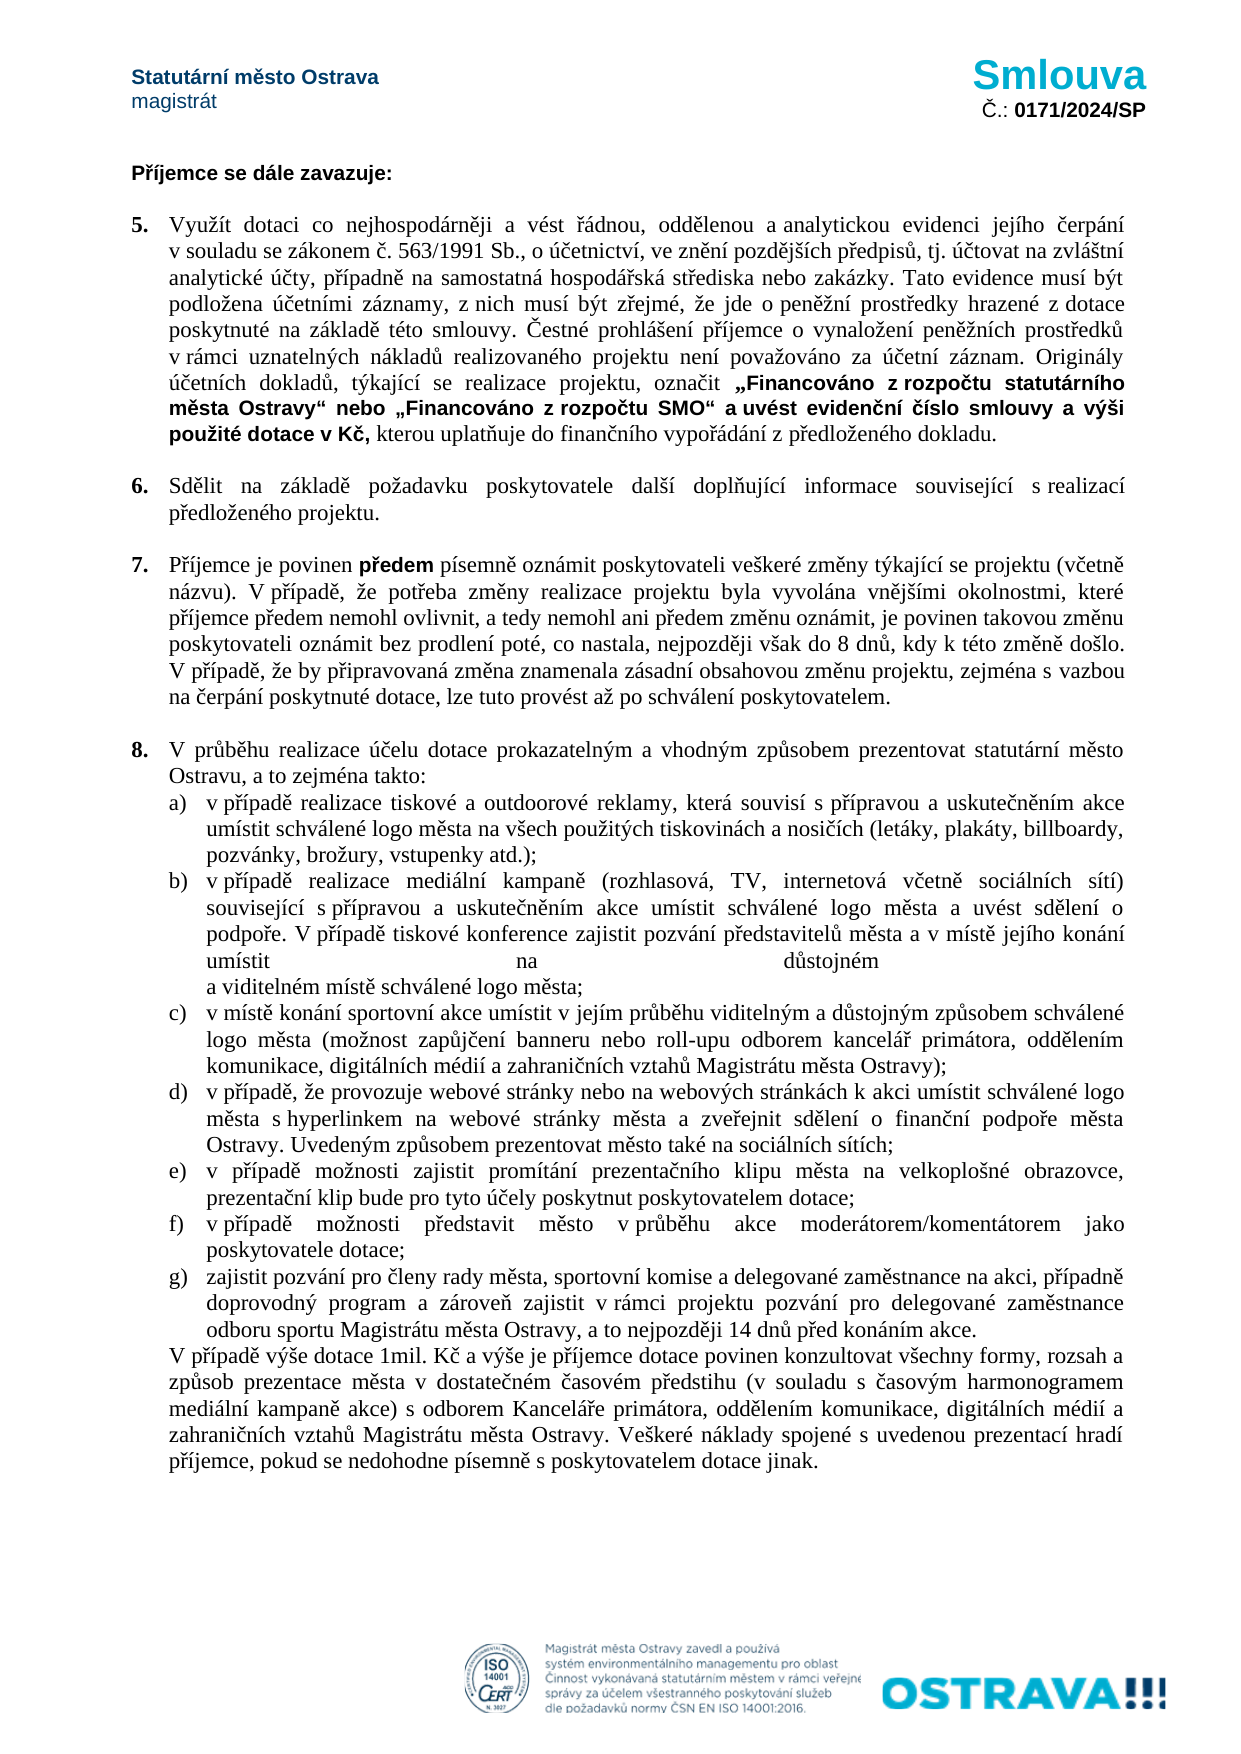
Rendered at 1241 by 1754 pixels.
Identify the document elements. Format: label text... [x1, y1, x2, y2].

picture [463, 1643, 861, 1713]
list Příjemce je povinen předem písemně oznámit poskytovateli veškeré změny týkající se projektu (včetně názvu). V případě, že potřeba změny realizace projektu byla vyvolána vnějšími okolnostmi, které příjemce předem nemohl ovlivnit, a tedy nemohl ani předem změnu oznámit, je povinen takovou změnu poskytovateli oznámit bez prodlení poté, co nastala, nejpozději však do 8 dnů, kdy k této změně došlo. V případě, že by připravovaná změna znamenala zásadní obsahovou změnu projektu, zejména s vazbou na čerpání poskytnuté dotace, lze tuto provést až po schválení poskytovatelem. [131, 551, 1125, 709]
list v případě realizace tiskové a outdoorové reklamy, která souvisí s přípravou a uskutečněním akce umístit schválené logo města na všech použitých tiskovinách a nosičích (letáky, plakáty, billboardy, pozvánky, brožury, vstupenky atd.); [169, 788, 1125, 868]
list Sdělit na základě požadavku poskytovatele další doplňující informace související s realizací předloženého projektu. [131, 472, 1125, 525]
list v případě možnosti zajistit promítání prezentačního klipu města na velkoplošné obrazovce, prezentační klip bude pro tyto účely poskytnut poskytovatelem dotace; [169, 1157, 1125, 1210]
list v místě konání sportovní akce umístit v jejím průběhu viditelným a důstojným způsobem schválené logo města (možnost zapůjčení banneru nebo roll-upu odborem kancelář primátora, oddělením komunikace, digitálních médií a zahraničních vztahů Magistrátu města Ostravy); [169, 999, 1125, 1078]
list v případě, že provozuje webové stránky nebo na webových stránkách k akci umístit schválené logo města s hyperlinkem na webové stránky města a zveřejnit sdělení o finanční podpoře města Ostravy. Uvedeným způsobem prezentovat město také na sociálních sítích; [169, 1078, 1125, 1157]
list V průběhu realizace účelu dotace prokazatelným a vhodným způsobem prezentovat statutární město Ostravu, a to zejména takto: [131, 736, 1125, 788]
list v případě realizace mediální kampaně (rozhlasová, TV, internetová včetně sociálních sítí) související s přípravou a uskutečněním akce umístit schválené logo města a uvést sdělení o podpoře. V případě tiskové konference zajistit pozvání představitelů města a v místě jejího konání umístit na důstojném a viditelném místě schválené logo města; [169, 868, 1125, 999]
picture [881, 1677, 1165, 1709]
list zajistit pozvání pro členy rady města, sportovní komise a delegované zaměstnance na akci, případně doprovodný program a zároveň zajistit v rámci projektu pozvání pro delegované zaměstnance odboru sportu Magistrátu města Ostravy, a to nejpozději 14 dnů před konáním akce. [169, 1263, 1125, 1342]
list Využít dotaci co nejhospodárněji a vést řádnou, oddělenou a analytickou evidenci jejího čerpání v souladu se zákonem č. 563/1991 Sb., o účetnictví, ve znění pozdějších předpisů, tj. účtovat na zvláštní analytické účty, případně na samostatná hospodářská střediska nebo zakázky. Tato evidence musí být podložena účetními záznamy, z nich musí být zřejmé, že jde o peněžní prostředky hrazené z dotace poskytnuté na základě této smlouvy. Čestné prohlášení příjemce o vynaložení peněžních prostředků v rámci uznatelných nákladů realizovaného projektu není považováno za účetní záznam. Originály účetních dokladů, týkající se realizace projektu, označit „Financováno z rozpočtu statutárního města Ostravy“ nebo „Financováno z rozpočtu SMO“ a uvést evidenční číslo smlouvy a výši použité dotace v Kč, kterou uplatňuje do finančního vypořádání z předloženého dokladu. [131, 211, 1125, 446]
text V případě výše dotace 1mil. Kč a výše je příjemce dotace povinen konzultovat všechny formy, rozsah a způsob prezentace města v dostatečném časovém předstihu (v souladu s časovým harmonogramem mediální kampaně akce) s odborem Kanceláře primátora, oddělením komunikace, digitálních médií a zahraničních vztahů Magistrátu města Ostravy. Veškeré náklady spojené s uvedenou prezentací hradí příjemce, pokud se nedohodne písemně s poskytovatelem dotace jinak. [169, 1342, 1125, 1474]
list v případě možnosti představit město v průběhu akce moderátorem/komentátorem jako poskytovatele dotace; [169, 1210, 1125, 1263]
text Příjemce se dále zavazuje: [131, 161, 1125, 185]
